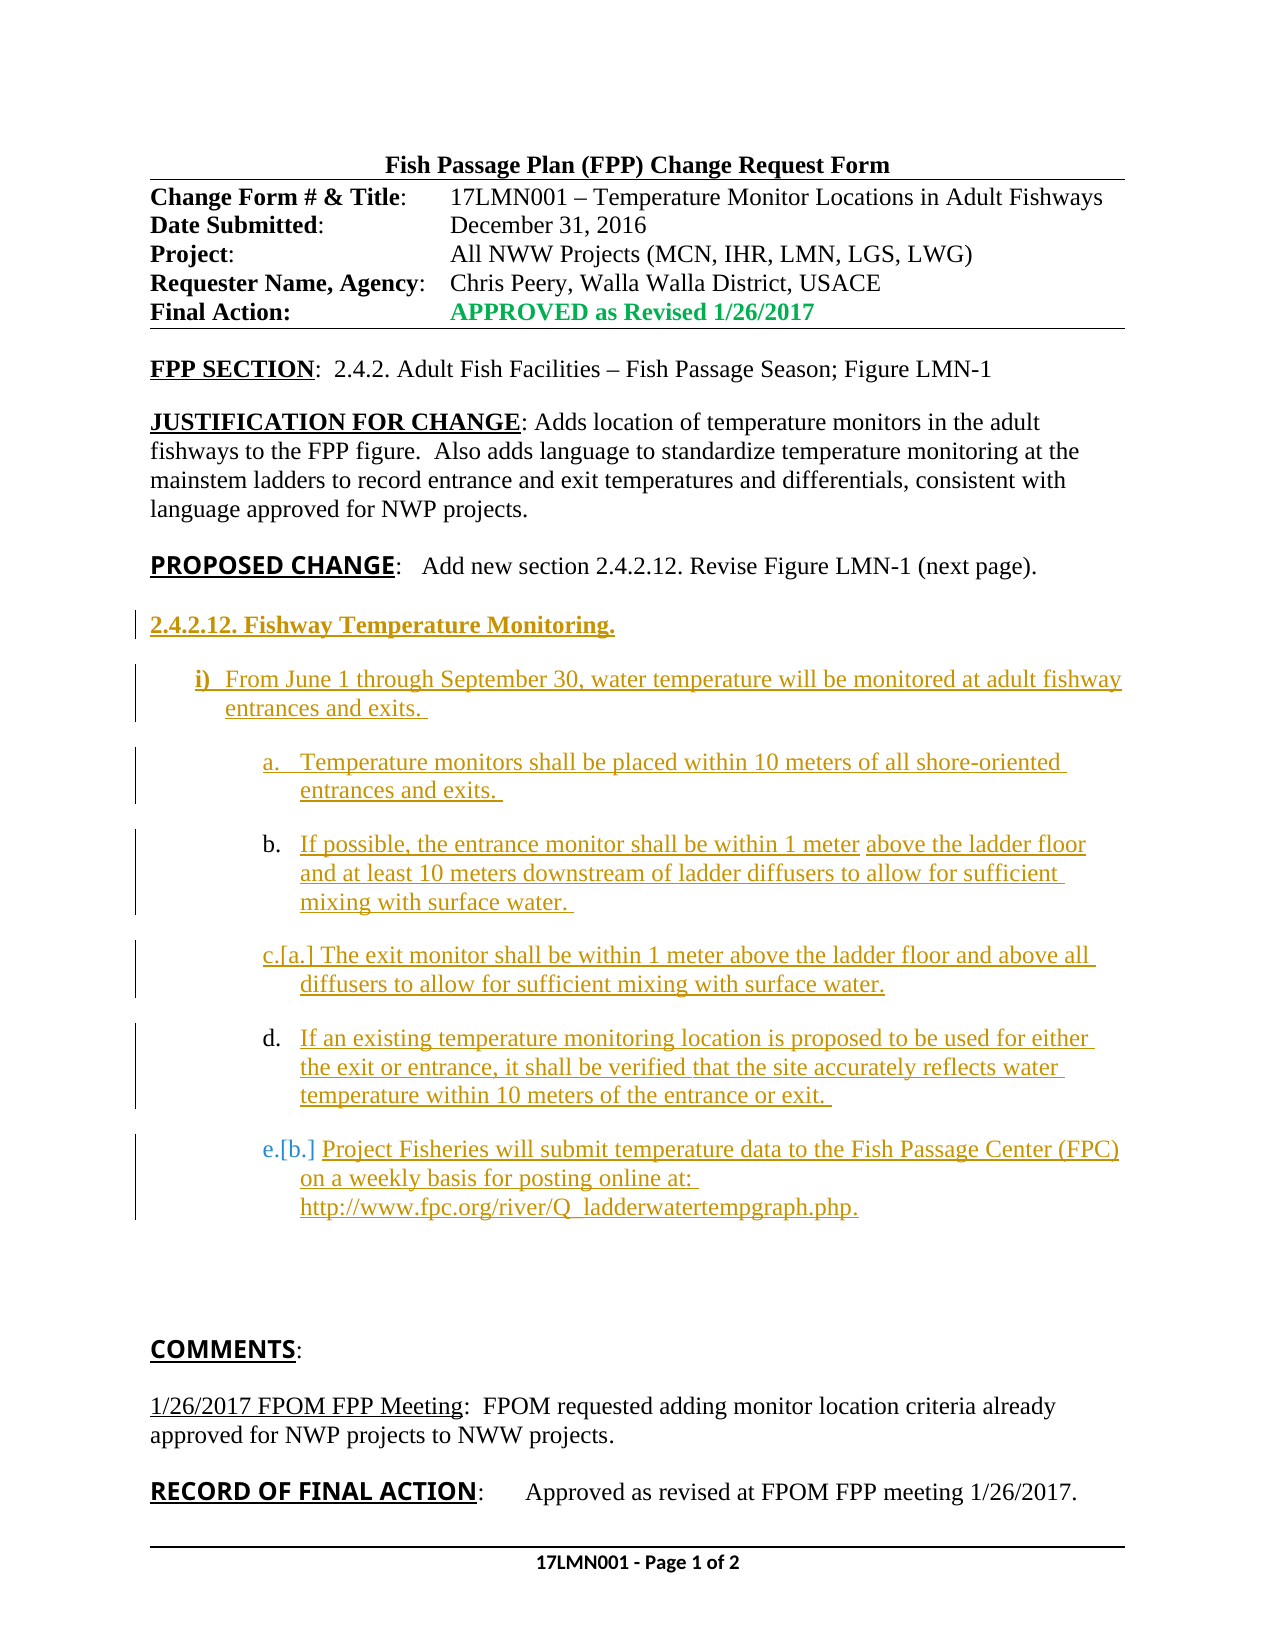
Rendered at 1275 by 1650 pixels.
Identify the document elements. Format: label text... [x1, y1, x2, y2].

text Comments: [150, 1332, 1125, 1366]
text Date Submitted: December 31, 2016 [150, 211, 1125, 239]
text Change Form # & Title: 17LMN001 – Temperature Monitor Locations in Adult Fishways [150, 180, 1125, 211]
text Requester Name, Agency: Chris Peery, Walla Walla District, USACE [150, 268, 1125, 297]
text Record of Final Action: Approved as revised at FPOM FPP meeting 1/26/2017. [150, 1473, 1125, 1508]
text Project: All NWW Projects (MCN, IHR, LMN, LGS, LWG) [150, 239, 1125, 268]
text Proposed Change: Add new section 2.4.2.12. Revise Figure LMN-1 (next page). [150, 547, 1125, 582]
text Justification for Change: Adds location of temperature monitors in the adult fishways to the FPP figure. Also adds language to standardize temperature monitoring at the mainstem ladders to record entrance and exit temperatures and differentials, consistent with language approved for NWP projects. [150, 407, 1125, 522]
subtitle Fish Passage Plan (FPP) Change Request Form [150, 150, 1125, 179]
text FPP Section: 2.4.2. Adult Fish Facilities – Fish Passage Season; Figure LMN-1 [150, 354, 1125, 382]
text 1/26/2017 FPOM FPP Meeting: FPOM requested adding monitor location criteria already approved for NWP projects to NWW projects. [150, 1391, 1125, 1448]
text Final Action: APPROVED as Revised 1/26/2017 [150, 297, 1125, 328]
